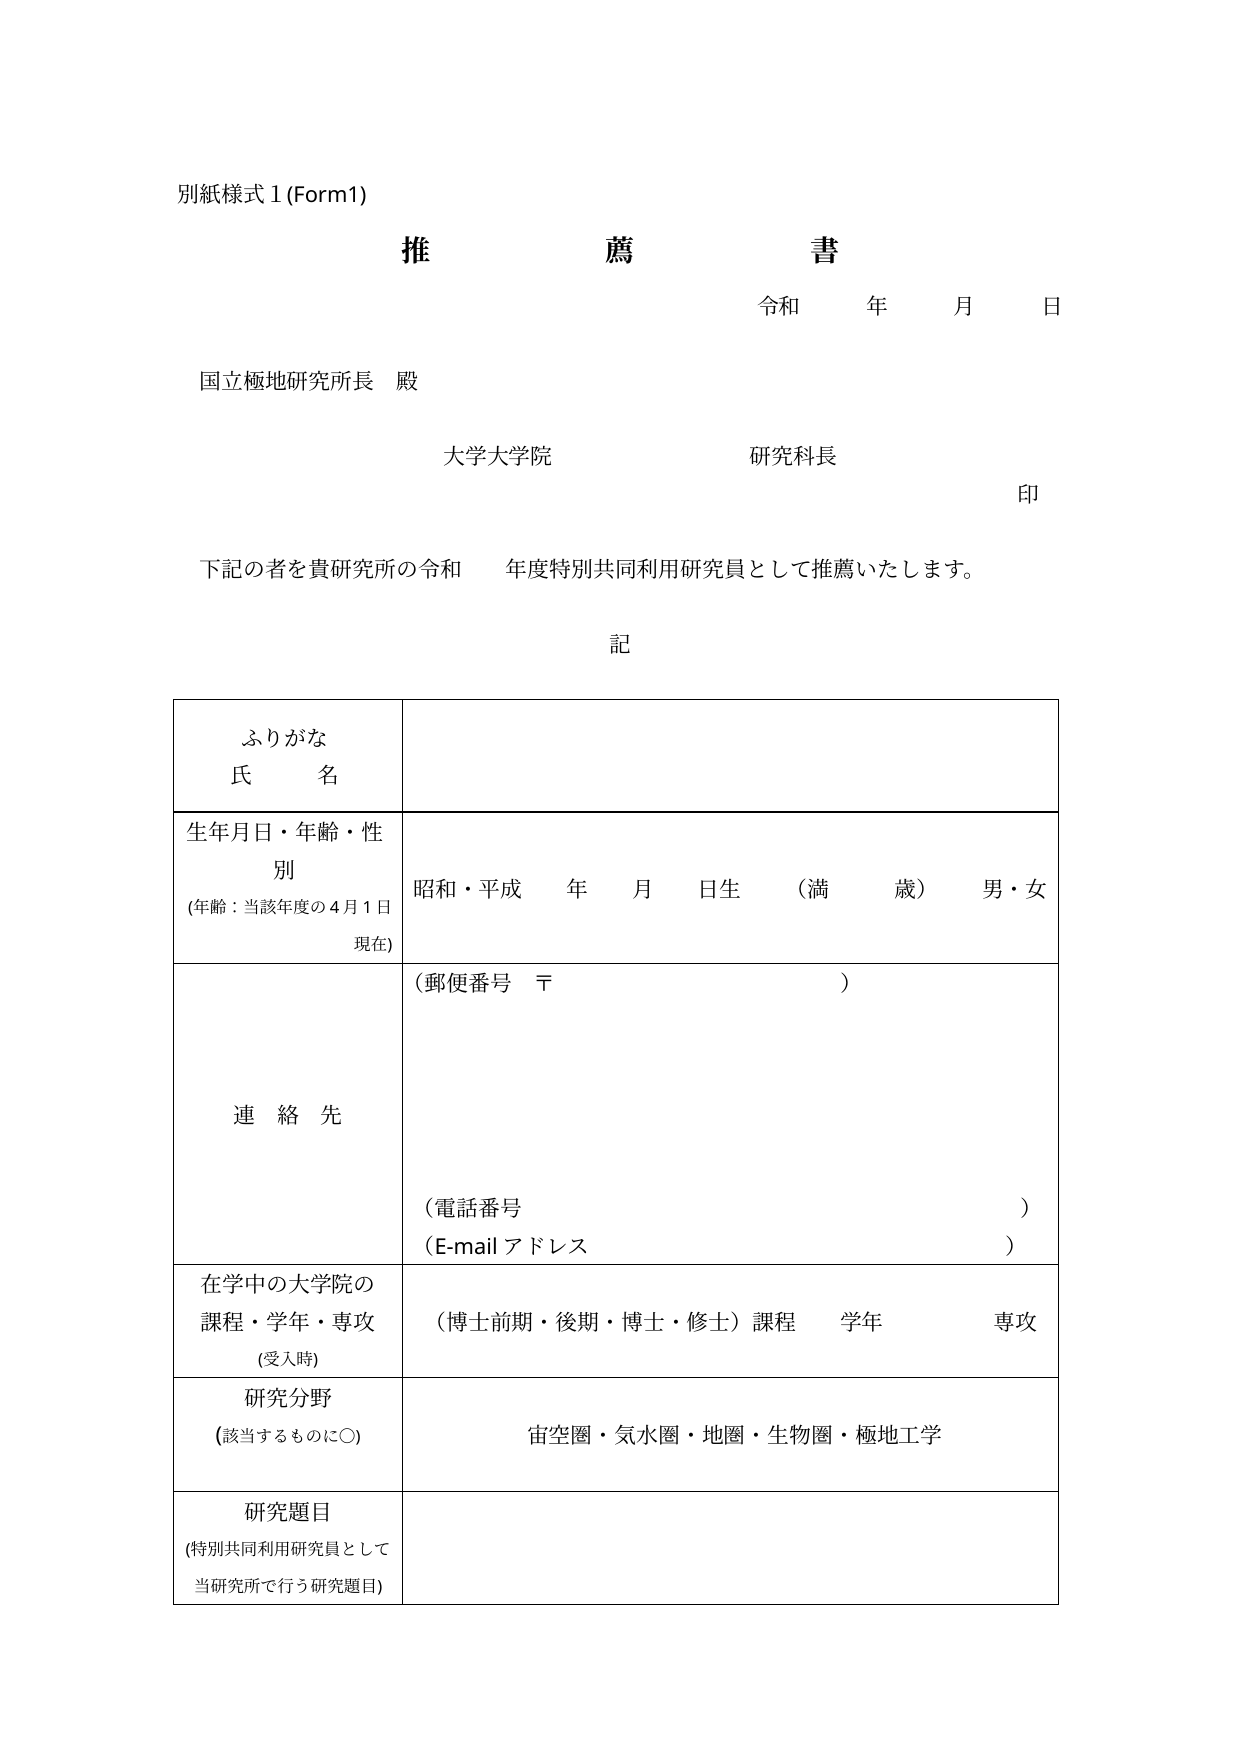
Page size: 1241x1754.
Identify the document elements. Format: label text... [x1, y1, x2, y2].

table_cell 研究分野 (該当するものに〇) [174, 1378, 402, 1491]
table_cell （郵便番号 〒 ） （電話番号 ） （E-mailアドレス ） [403, 964, 1058, 1263]
text 下記の者を貴研究所の令和 年度特別共同利用研究員として推薦いたします。 [177, 549, 1063, 586]
table_cell （博士前期・後期・博士・修士）課程 学年 専攻 [403, 1265, 1058, 1377]
table_cell [403, 1492, 1058, 1604]
table_cell 研究題目 (特別共同利用研究員として当研究所で行う研究題目) [174, 1492, 402, 1604]
table_header [403, 700, 1058, 811]
text 大学大学院 研究科長 [177, 436, 1063, 474]
table_cell 宙空圏・気水圏・地圏・生物圏・極地工学 [403, 1378, 1058, 1491]
text 令和 年 月 日 [177, 286, 1063, 324]
table_cell 在学中の大学院の 課程・学年・専攻 (受入時) [174, 1265, 402, 1377]
subtitle 記 [177, 624, 1063, 661]
text 印 [177, 474, 1063, 511]
text 国立極地研究所長 殿 [177, 361, 1063, 399]
text 別紙様式１(Form1) [177, 174, 1063, 211]
table_cell 連 絡 先 [174, 964, 402, 1263]
table_cell 昭和・平成 年 月 日生 （満 歳） 男・女 [403, 813, 1058, 962]
table_cell 生年月日・年齢・性別 (年齢：当該年度の4月1日現在) [174, 813, 402, 962]
table_header ふりがな 氏 名 [174, 700, 402, 811]
text 推 薦 書 [177, 211, 1063, 286]
